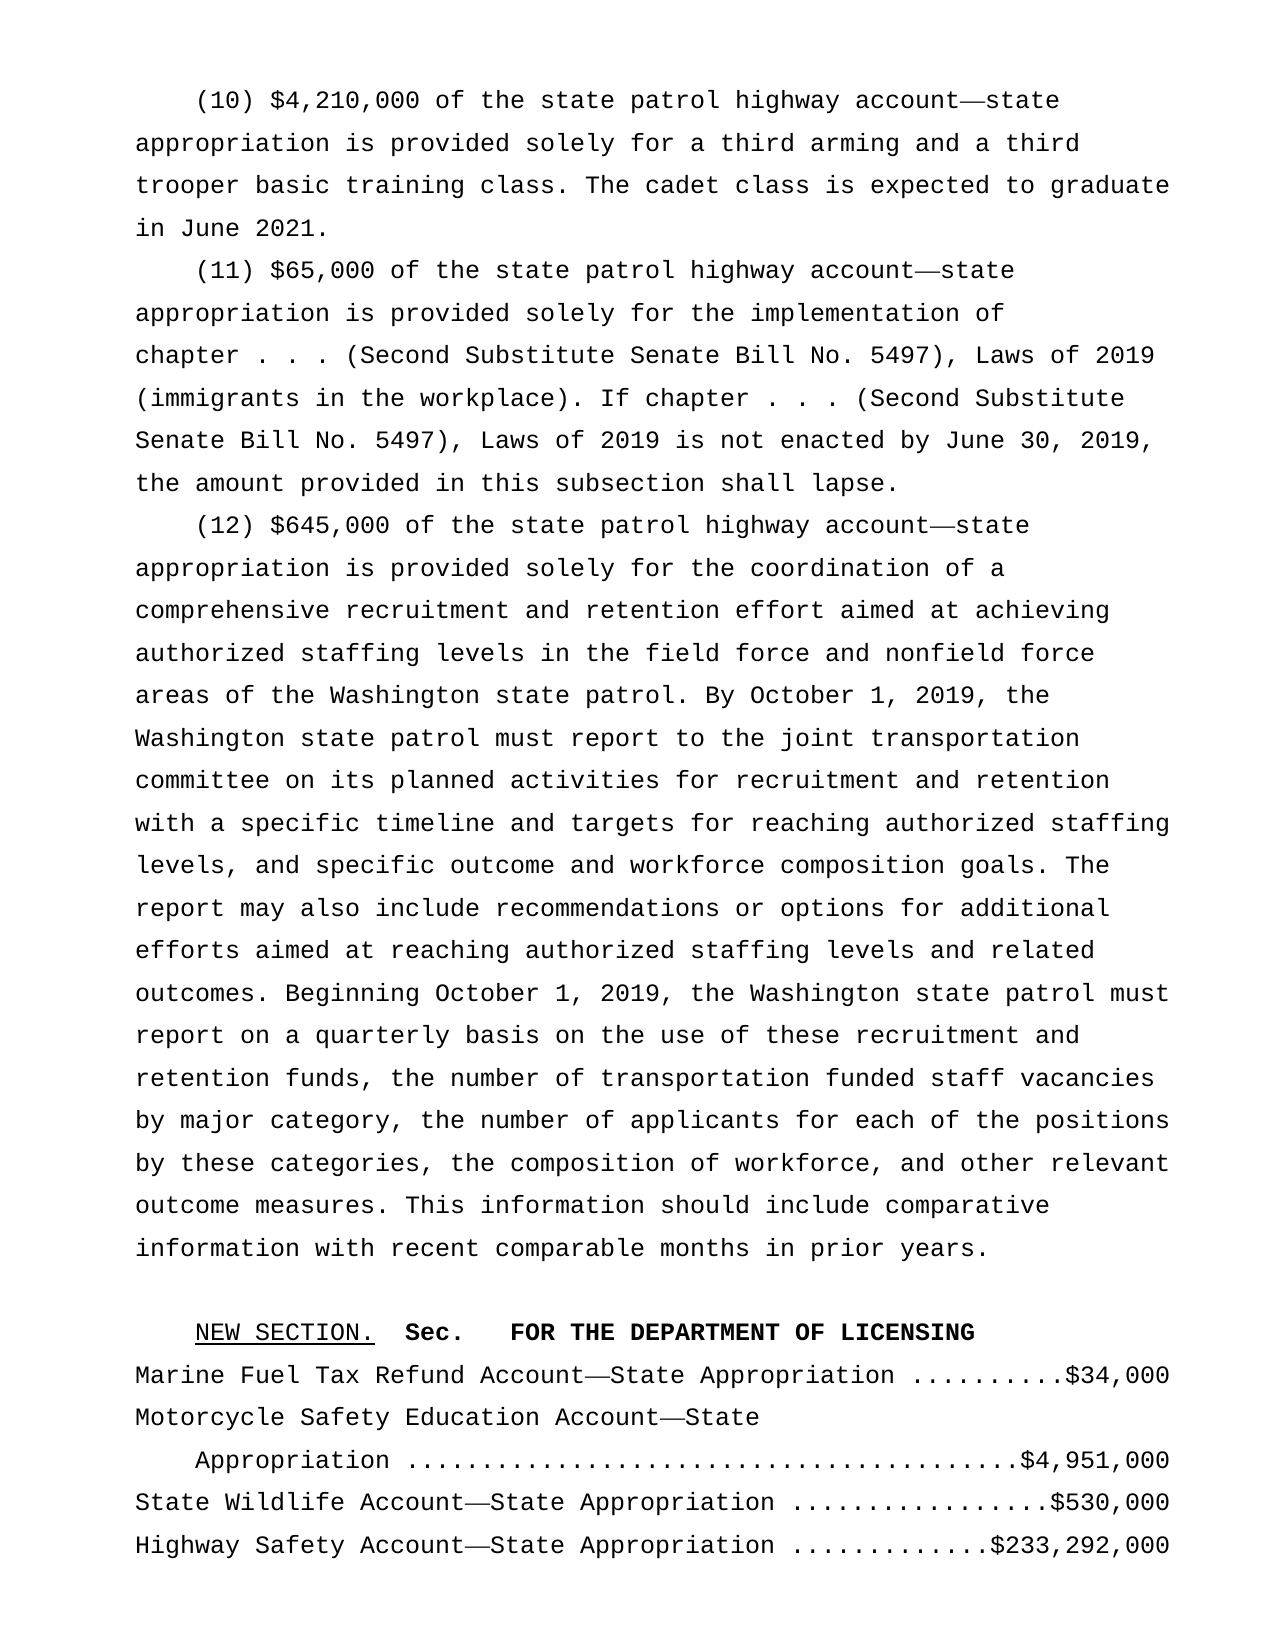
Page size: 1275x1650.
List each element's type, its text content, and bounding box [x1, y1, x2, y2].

text (12) $645,000 of the state patrol highway account—state appropriation is provided solely for the coordination of a comprehensive recruitment and retention effort aimed at achieving authorized staffing levels in the field force and nonfield force areas of the Washington state patrol. By October 1, 2019, the Washington state patrol must report to the joint transportation committee on its planned activities for recruitment and retention with a specific timeline and targets for reaching authorized staffing levels, and specific outcome and workforce composition goals. The report may also include recommendations or options for additional efforts aimed at reaching authorized staffing levels and related outcomes. Beginning October 1, 2019, the Washington state patrol must report on a quarterly basis on the use of these recruitment and retention funds, the number of transportation funded staff vacancies by major category, the number of applicants for each of the positions by these categories, the composition of workforce, and other relevant outcome measures. This information should include comparative information with recent comparable months in prior years. [135, 500, 1170, 1265]
text Marine Fuel Tax Refund Account—State Appropriation $34,000 [135, 1349, 1170, 1392]
text Appropriation $4,951,000 [135, 1434, 1170, 1477]
text NEW SECTION. Sec. FOR THE DEPARTMENT OF LICENSING [135, 1307, 1170, 1349]
text (11) $65,000 of the state patrol highway account—state appropriation is provided solely for the implementation of chapter . . . (Second Substitute Senate Bill No. 5497), Laws of 2019 (immigrants in the workplace). If chapter . . . (Second Substitute Senate Bill No. 5497), Laws of 2019 is not enacted by June 30, 2019, the amount provided in this subsection shall lapse. [135, 245, 1170, 500]
text Motorcycle Safety Education Account—State [135, 1392, 1170, 1434]
text Highway Safety Account—State Appropriation $233,292,000 [135, 1519, 1170, 1562]
text State Wildlife Account—State Appropriation $530,000 [135, 1477, 1170, 1519]
text (10) $4,210,000 of the state patrol highway account—state appropriation is provided solely for a third arming and a third trooper basic training class. The cadet class is expected to graduate in June 2021. [135, 75, 1170, 245]
